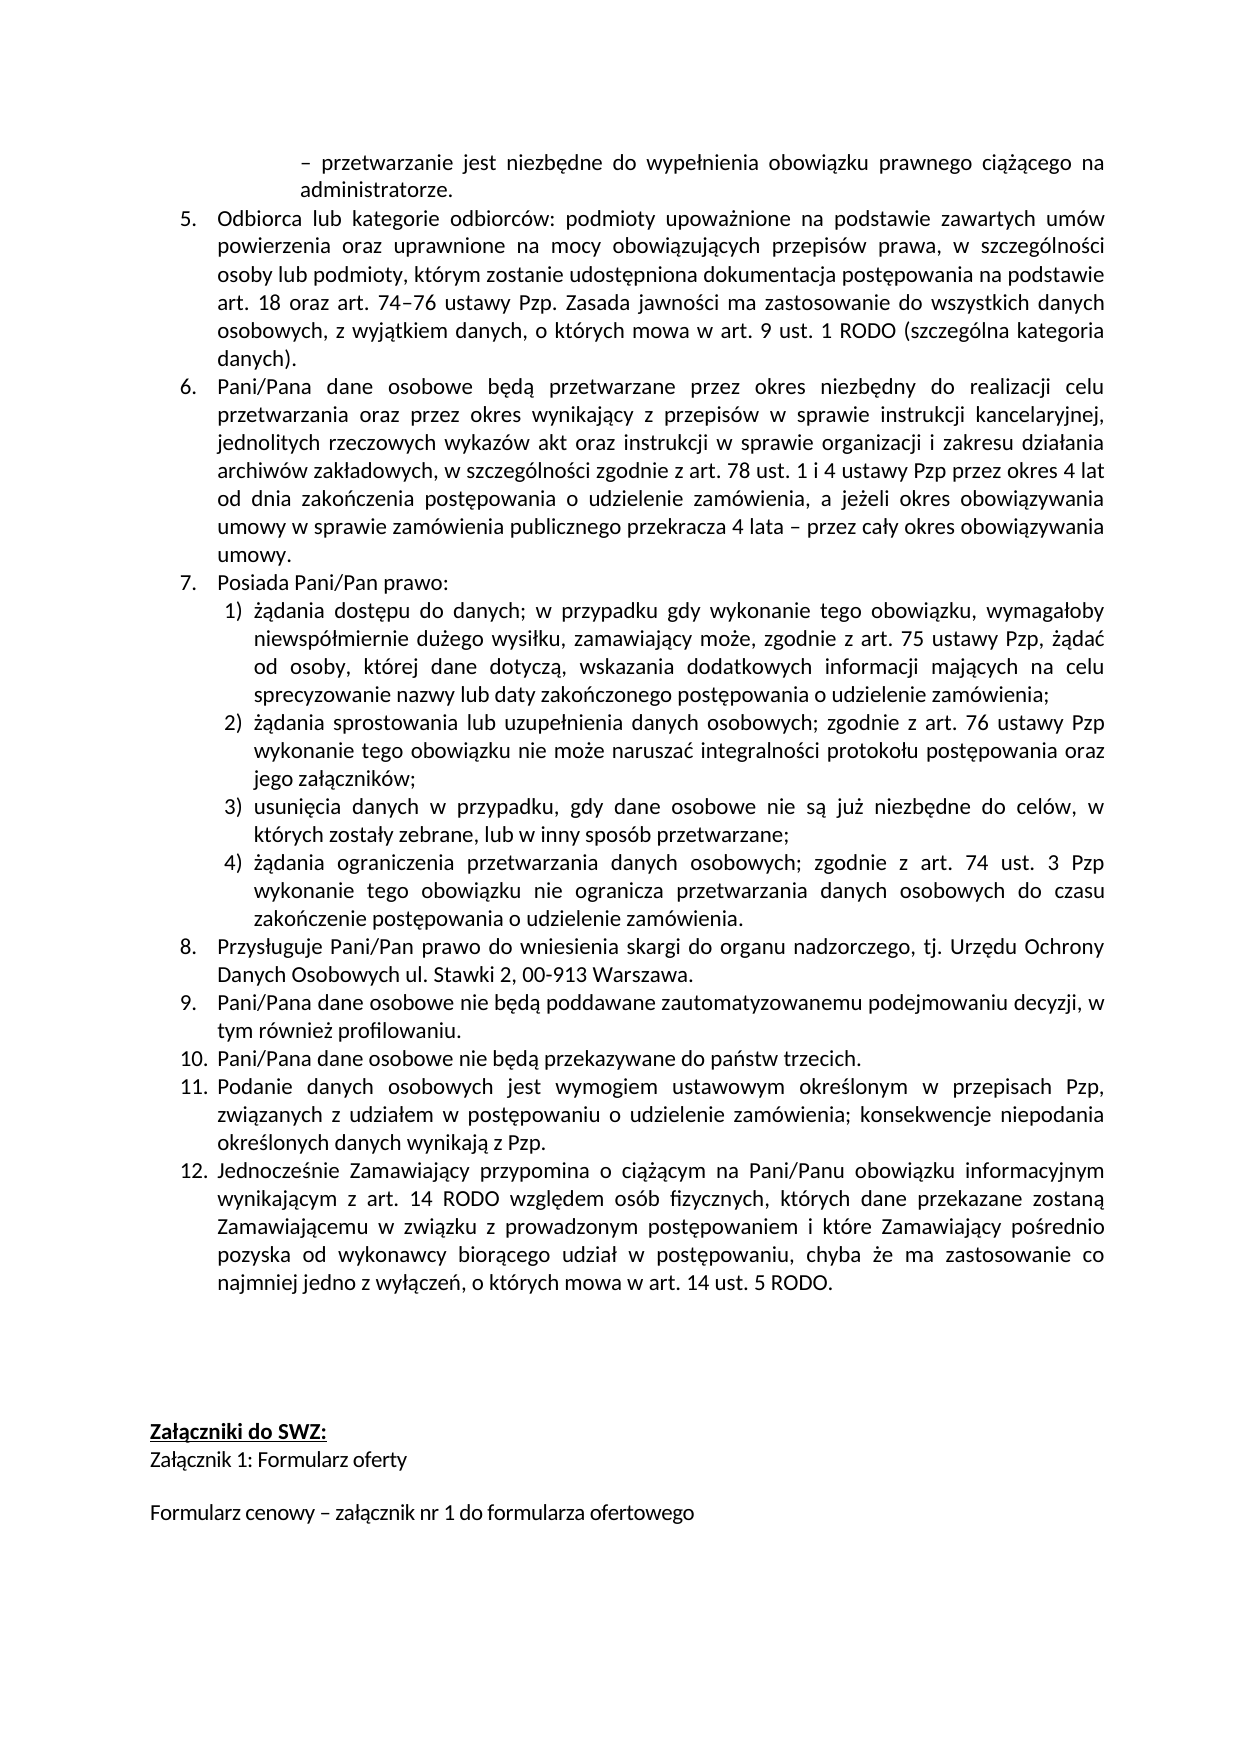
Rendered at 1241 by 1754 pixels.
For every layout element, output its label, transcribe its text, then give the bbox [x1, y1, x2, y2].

list Posiada Pani/Pan prawo: [179, 568, 1106, 596]
list Pani/Pana dane osobowe nie będą poddawane zautomatyzowanemu podejmowaniu decyzji, w tym również profilowaniu. [179, 988, 1106, 1044]
list usunięcia danych w przypadku, gdy dane osobowe nie są już niezbędne do celów, w których zostały zebrane, lub w inny sposób przetwarzane; [224, 792, 1106, 848]
list Przysługuje Pani/Pan prawo do wniesienia skargi do organu nadzorczego, tj. Urzędu Ochrony Danych Osobowych ul. Stawki 2, 00-913 Warszawa. [179, 932, 1106, 988]
list Odbiorca lub kategorie odbiorców: podmioty upoważnione na podstawie zawartych umów powierzenia oraz uprawnione na mocy obowiązujących przepisów prawa, w szczególności osoby lub podmioty, którym zostanie udostępniona dokumentacja postępowania na podstawie art. 18 oraz art. 74–76 ustawy Pzp. Zasada jawności ma zastosowanie do wszystkich danych osobowych, z wyjątkiem danych, o których mowa w art. 9 ust. 1 RODO (szczególna kategoria danych). [179, 204, 1106, 372]
list żądania dostępu do danych; w przypadku gdy wykonanie tego obowiązku, wymagałoby niewspółmiernie dużego wysiłku, zamawiający może, zgodnie z art. 75 ustawy Pzp, żądać od osoby, której dane dotyczą, wskazania dodatkowych informacji mających na celu sprecyzowanie nazwy lub daty zakończonego postępowania o udzielenie zamówienia; [224, 596, 1106, 708]
list Podanie danych osobowych jest wymogiem ustawowym określonym w przepisach Pzp, związanych z udziałem w postępowaniu o udzielenie zamówienia; konsekwencje niepodania określonych danych wynikają z Pzp. [179, 1072, 1106, 1156]
list Pani/Pana dane osobowe nie będą przekazywane do państw trzecich. [179, 1044, 1106, 1072]
text Załącznik 1: Formularz oferty [150, 1445, 1106, 1473]
list Pani/Pana dane osobowe będą przetwarzane przez okres niezbędny do realizacji celu przetwarzania oraz przez okres wynikający z przepisów w sprawie instrukcji kancelaryjnej, jednolitych rzeczowych wykazów akt oraz instrukcji w sprawie organizacji i zakresu działania archiwów zakładowych, w szczególności zgodnie z art. 78 ust. 1 i 4 ustawy Pzp przez okres 4 lat od dnia zakończenia postępowania o udzielenie zamówienia, a jeżeli okres obowiązywania umowy w sprawie zamówienia publicznego przekracza 4 lata – przez cały okres obowiązywania umowy. [179, 372, 1106, 568]
list Jednocześnie Zamawiający przypomina o ciążącym na Pani/Panu obowiązku informacyjnym wynikającym z art. 14 RODO względem osób fizycznych, których dane przekazane zostaną Zamawiającemu w związku z prowadzonym postępowaniem i które Zamawiający pośrednio pozyska od wykonawcy biorącego udział w postępowaniu, chyba że ma zastosowanie co najmniej jedno z wyłączeń, o których mowa w art. 14 ust. 5 RODO. [179, 1156, 1106, 1296]
text Formularz cenowy – załącznik nr 1 do formularza ofertowego [150, 1498, 1106, 1526]
list żądania ograniczenia przetwarzania danych osobowych; zgodnie z art. 74 ust. 3 Pzp wykonanie tego obowiązku nie ogranicza przetwarzania danych osobowych do czasu zakończenie postępowania o udzielenie zamówienia. [224, 848, 1106, 932]
text – przetwarzanie jest niezbędne do wypełnienia obowiązku prawnego ciążącego na administratorze. [300, 148, 1106, 204]
text Załączniki do SWZ: [150, 1417, 1106, 1445]
list żądania sprostowania lub uzupełnienia danych osobowych; zgodnie z art. 76 ustawy Pzp wykonanie tego obowiązku nie może naruszać integralności protokołu postępowania oraz jego załączników; [224, 708, 1106, 792]
